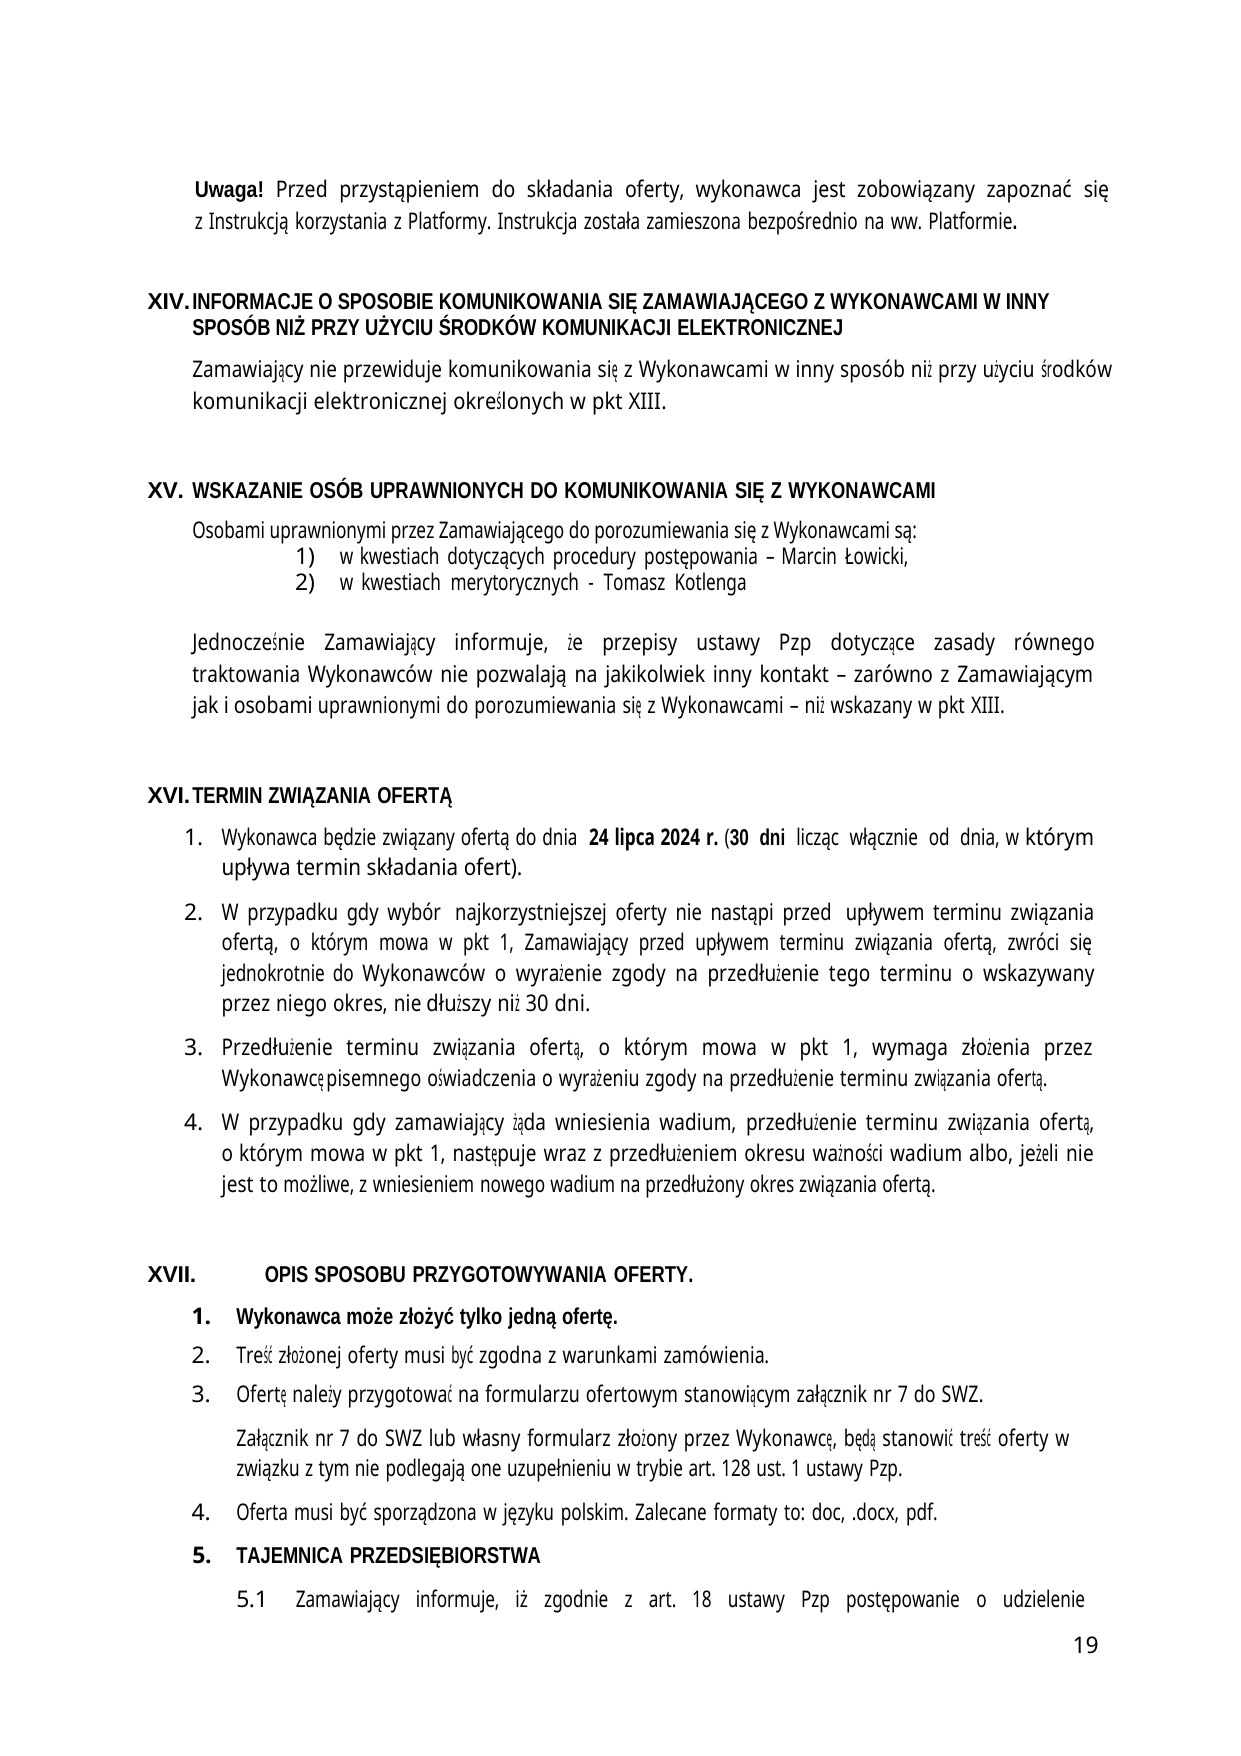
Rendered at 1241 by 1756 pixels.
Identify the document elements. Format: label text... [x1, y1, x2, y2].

list Treść złożonej oferty musi być zgodna z warunkami zamówienia. [191, 1339, 1132, 1370]
text Załącznik nr 7 do SWZ lub własny formularz złożony przez Wykonawcę, będą stanowić treść oferty w związku z tym nie podlegają one uzupełnieniu w trybie art. 128 ust. 1 ustawy Pzp. [236, 1422, 1132, 1483]
subtitle OPIS SPOSOBU PRZYGOTOWYWANIA OFERTY. [147, 1261, 1132, 1287]
text Uwaga! Przed przystąpieniem do składania oferty, wykonawca jest zobowiązany zapoznać się z Instrukcją korzystania z Platformy. Instrukcja została zamieszona bezpośrednio na ww. Platformie. [194, 173, 1118, 236]
list W przypadku gdy wybór najkorzystniejszej oferty nie nastąpi przed upływem terminu związania ofertą, o którym mowa w pkt 1, Zamawiający przed upływem terminu związania ofertą, zwróci się jednokrotnie do Wykonawców o wyrażenie zgody na przedłużenie tego terminu o wskazywany przez niego okres, nie dłuższy niż 30 dni. [184, 896, 1094, 1018]
text Osobami uprawnionymi przez Zamawiającego do porozumiewania się z Wykonawcami są: [192, 517, 1132, 543]
subtitle TERMIN ZWIĄZANIA OFERTĄ [147, 782, 1132, 808]
subtitle WSKAZANIE OSÓB UPRAWNIONYCH DO KOMUNIKOWANIA SIĘ Z WYKONAWCAMI [147, 477, 1132, 504]
list w kwestiach dotyczących procedury postępowania – Marcin Łowicki, [295, 543, 1132, 569]
subtitle TAJEMNICA PRZEDSIĘBIORSTWA [192, 1539, 1132, 1570]
list W przypadku gdy zamawiający żąda wniesienia wadium, przedłużenie terminu związania ofertą, o którym mowa w pkt 1, następuje wraz z przedłużeniem okresu ważności wadium albo, jeżeli nie jest to możliwe, z wniesieniem nowego wadium na przedłużony okres związania ofertą. [184, 1106, 1095, 1199]
list Wykonawca będzie związany ofertą do dnia 24 lipca 2024 r. (30 dni licząc włącznie od dnia, w którym upływa termin składania ofert). [184, 821, 1094, 882]
subtitle INFORMACJE O SPOSOBIE KOMUNIKOWANIA SIĘ ZAMAWIAJĄCEGO Z WYKONAWCAMI W INNY SPOSÓB NIŻ PRZY UŻYCIU ŚRODKÓW KOMUNIKACJI ELEKTRONICZNEJ [147, 288, 1090, 340]
list Oferta musi być sporządzona w języku polskim. Zalecane formaty to: doc, .docx, pdf. [191, 1495, 1132, 1527]
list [236, 1583, 1086, 1614]
list w kwestiach merytorycznych - Tomasz Kotlenga [295, 569, 1132, 596]
list Przedłużenie terminu związania ofertą, o którym mowa w pkt 1, wymaga złożenia przez Wykonawcę pisemnego oświadczenia o wyrażeniu zgody na przedłużenie terminu związania ofertą. [184, 1031, 1092, 1093]
text Zamawiający nie przewiduje komunikowania się z Wykonawcami w inny sposób niż przy użyciu środków komunikacji elektronicznej określonych w pkt XIII. [192, 353, 1132, 416]
list Ofertę należy przygotować na formularzu ofertowym stanowiącym załącznik nr 7 do SWZ. [191, 1378, 1132, 1409]
list Wykonawca może złożyć tylko jedną ofertę. [191, 1300, 1132, 1331]
text Jednocześnie Zamawiający informuje, że przepisy ustawy Pzp dotyczące zasady równego traktowania Wykonawców nie pozwalają na jakikolwiek inny kontakt – zarówno z Zamawiającym jak i osobami uprawnionymi do porozumiewania się z Wykonawcami – niż wskazany w pkt XIII. [192, 626, 1094, 720]
